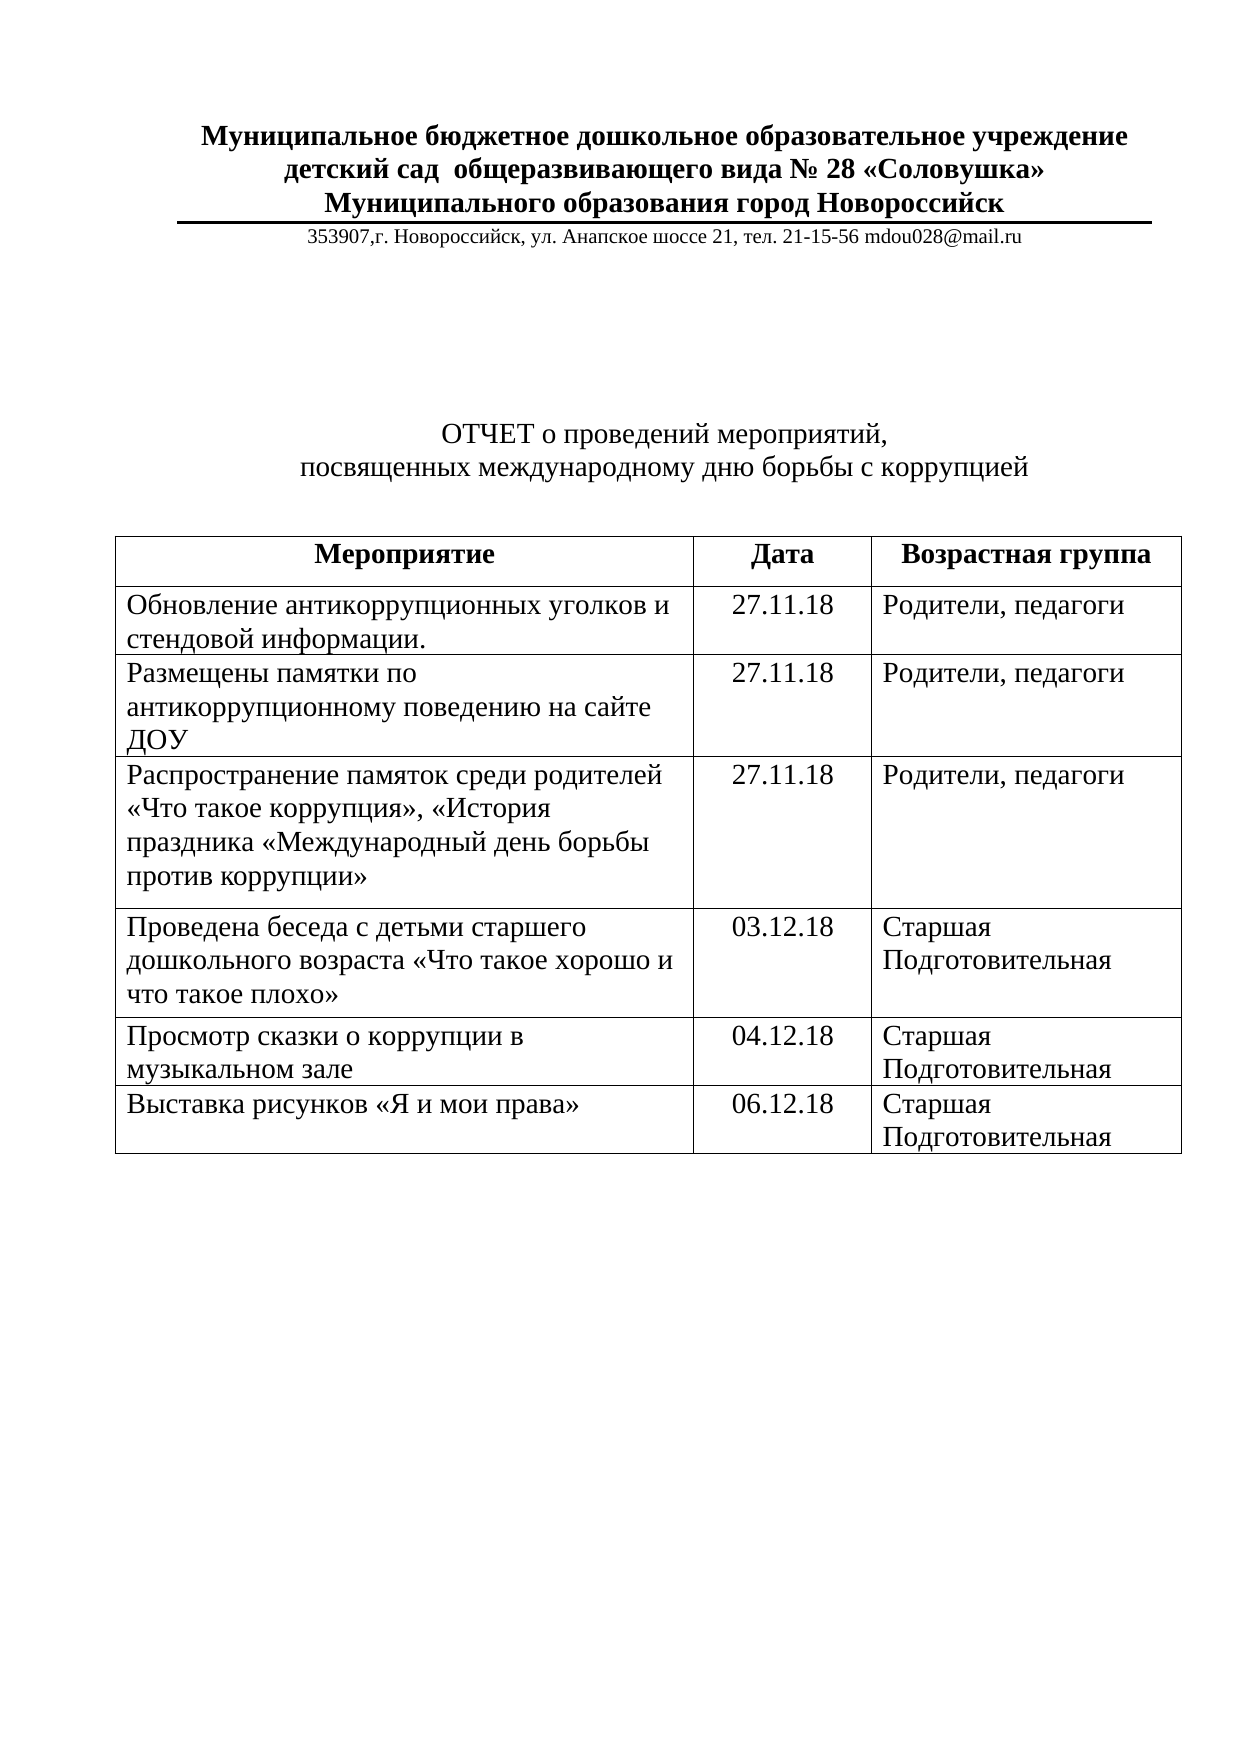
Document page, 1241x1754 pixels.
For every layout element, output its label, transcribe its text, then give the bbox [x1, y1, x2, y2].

table_cell Распространение памяток среди родителей «Что такое коррупция», «История праздника «Международный день борьбы против коррупции» [116, 757, 693, 908]
table_header Дата [694, 537, 871, 586]
text 353907,г. Новороссийск, ул. Анапское шоссе 21, тел. 21-15-56 mdou028@mail.ru [177, 224, 1152, 248]
table_cell 27.11.18 [694, 757, 871, 908]
text ОТЧЕТ о проведений мероприятий, [177, 416, 1152, 449]
table_cell 27.11.18 [694, 655, 871, 756]
table_cell Старшая Подготовительная [872, 909, 1181, 1017]
table_cell Выставка рисунков «Я и мои права» [116, 1086, 693, 1153]
table_cell Размещены памятки по антикоррупционному поведению на сайте ДОУ [116, 655, 693, 756]
table_cell Обновление антикоррупционных уголков и стендовой информации. [116, 587, 693, 654]
table_cell 27.11.18 [694, 587, 871, 654]
table_header Возрастная группа [872, 537, 1181, 586]
text Муниципального образования город Новороссийск [177, 185, 1152, 221]
table_cell 06.12.18 [694, 1086, 871, 1153]
text Муниципальное бюджетное дошкольное образовательное учреждение [177, 118, 1152, 152]
table_cell Проведена беседа с детьми старшего дошкольного возраста «Что такое хорошо и что такое плохо» [116, 909, 693, 1017]
text детский сад общеразвивающего вида № 28 «Соловушка» [177, 152, 1152, 185]
table_cell Родители, педагоги [872, 655, 1181, 756]
table_cell Родители, педагоги [872, 587, 1181, 654]
table_cell Просмотр сказки о коррупции в музыкальном зале [116, 1018, 693, 1085]
table_header Мероприятие [116, 537, 693, 586]
table_cell Старшая Подготовительная [872, 1018, 1181, 1085]
text посвященных международному дню борьбы с коррупцией [177, 449, 1152, 483]
table_cell Родители, педагоги [872, 757, 1181, 908]
table_cell 04.12.18 [694, 1018, 871, 1085]
table_cell Старшая Подготовительная [872, 1086, 1181, 1153]
table_cell 03.12.18 [694, 909, 871, 1017]
